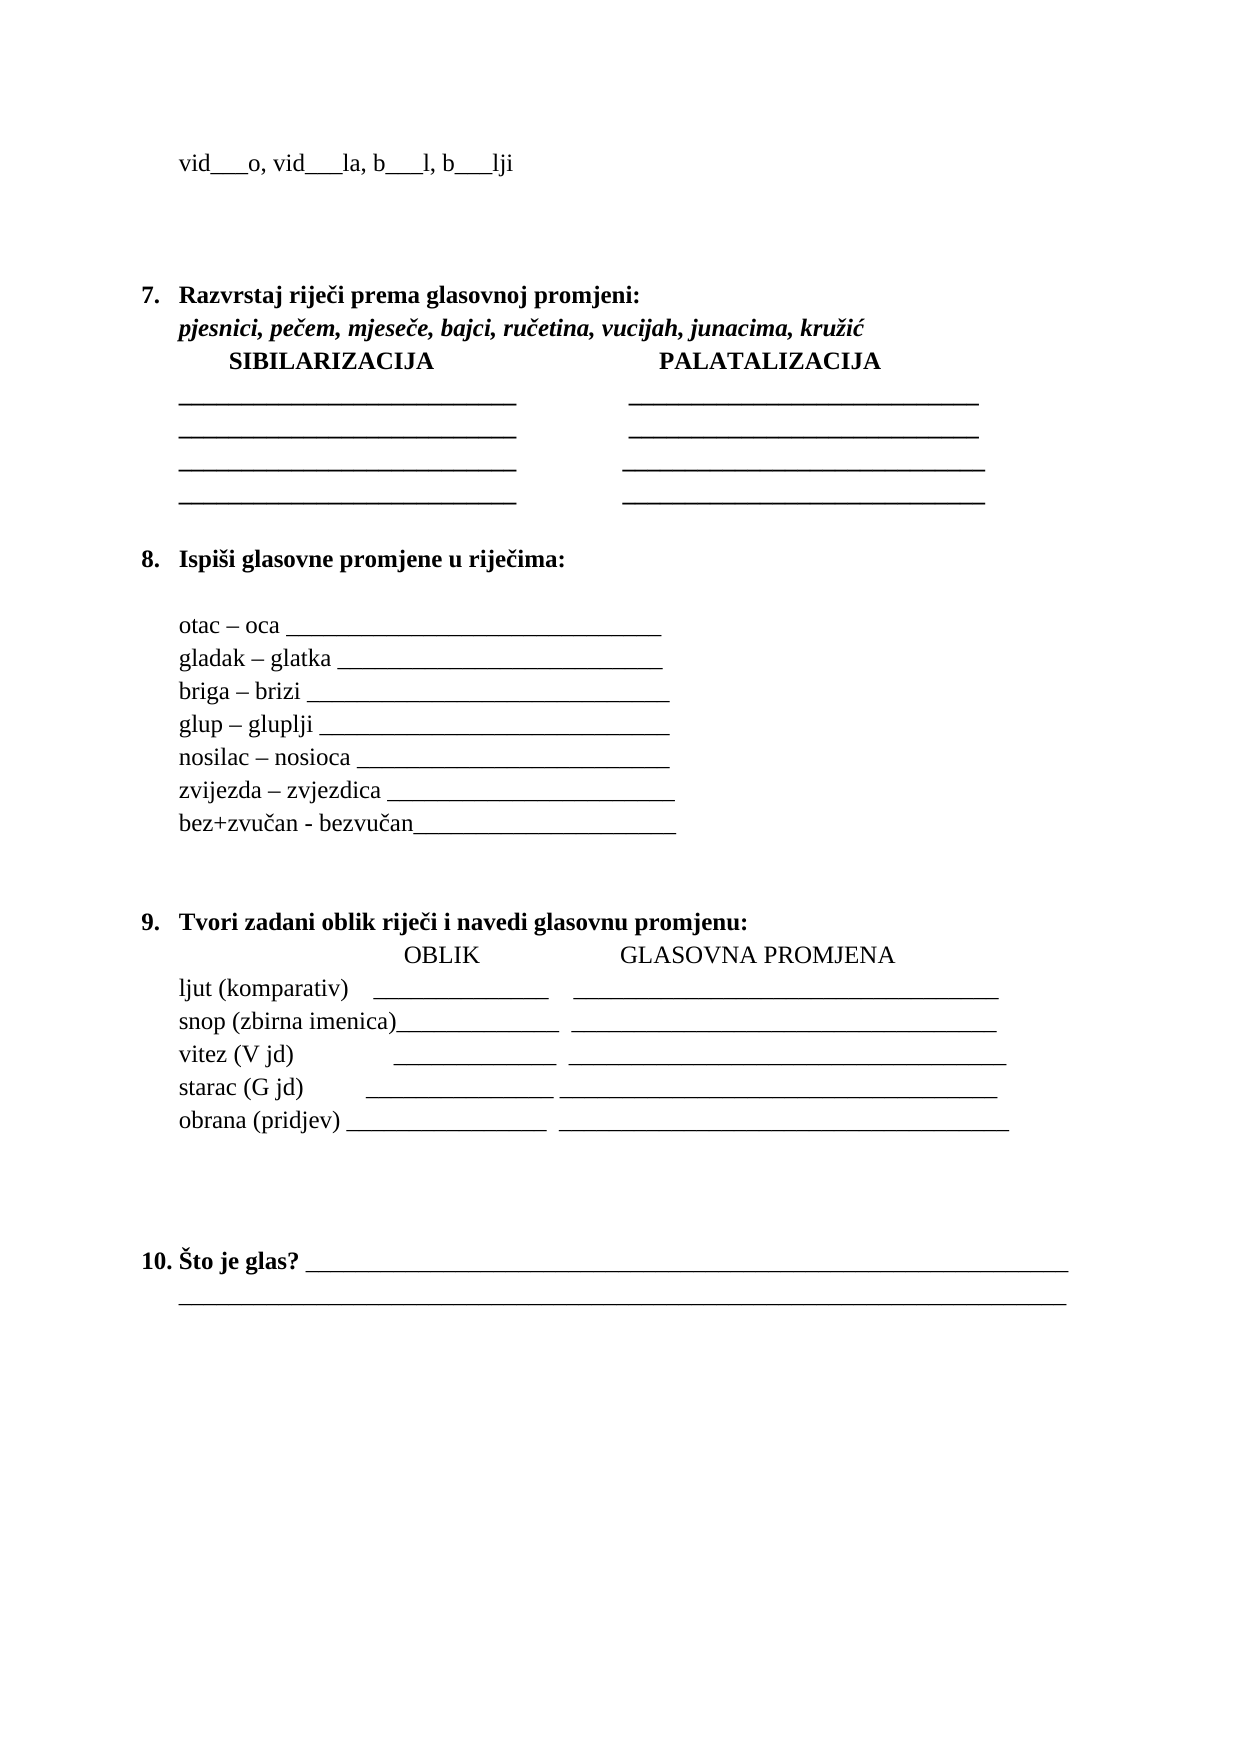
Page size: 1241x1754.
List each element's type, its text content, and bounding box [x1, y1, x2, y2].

list ljut (komparativ) ______________ __________________________________ [178, 973, 1167, 1002]
list ___________________________ _____________________________ [178, 445, 1167, 473]
list bez+zvučan - bezvučan_____________________ [178, 808, 1167, 837]
list starac (G jd) _______________ ___________________________________ [178, 1072, 1167, 1101]
list vitez (V jd) _____________ ___________________________________ [178, 1039, 1167, 1068]
list ___________________________ ____________________________ [178, 379, 1167, 407]
list zvijezda – zvjezdica _______________________ [178, 775, 1167, 804]
list nosilac – nosioca _________________________ [178, 742, 1167, 771]
list glup – gluplji ____________________________ [178, 709, 1167, 738]
list briga – brizi _____________________________ [178, 676, 1167, 705]
list ___________________________ ____________________________ [178, 412, 1167, 441]
list pjesnici, pečem, mjeseče, bajci, ručetina, vucijah, junacima, kružić [178, 313, 1167, 341]
list _______________________________________________________________________ [178, 1279, 1167, 1308]
list Tvori zadani oblik riječi i navedi glasovnu promjenu: [141, 907, 1167, 936]
list Što je glas? _____________________________________________________________ [141, 1246, 1167, 1275]
list OBLIK GLASOVNA PROMJENA [178, 940, 1167, 969]
list vid___o, vid___la, b___l, b___lji [178, 148, 1167, 176]
list ___________________________ _____________________________ [178, 478, 1167, 507]
list gladak – glatka __________________________ [178, 643, 1167, 672]
list otac – oca ______________________________ [178, 610, 1167, 639]
list Razvrstaj riječi prema glasovnoj promjeni: [141, 280, 1167, 308]
list SIBILARIZACIJA PALATALIZACIJA [178, 346, 1167, 374]
list obrana (pridjev) ________________ ____________________________________ [178, 1105, 1167, 1134]
list Ispiši glasovne promjene u riječima: [141, 544, 1167, 573]
list snop (zbirna imenica)_____________ __________________________________ [178, 1006, 1167, 1035]
